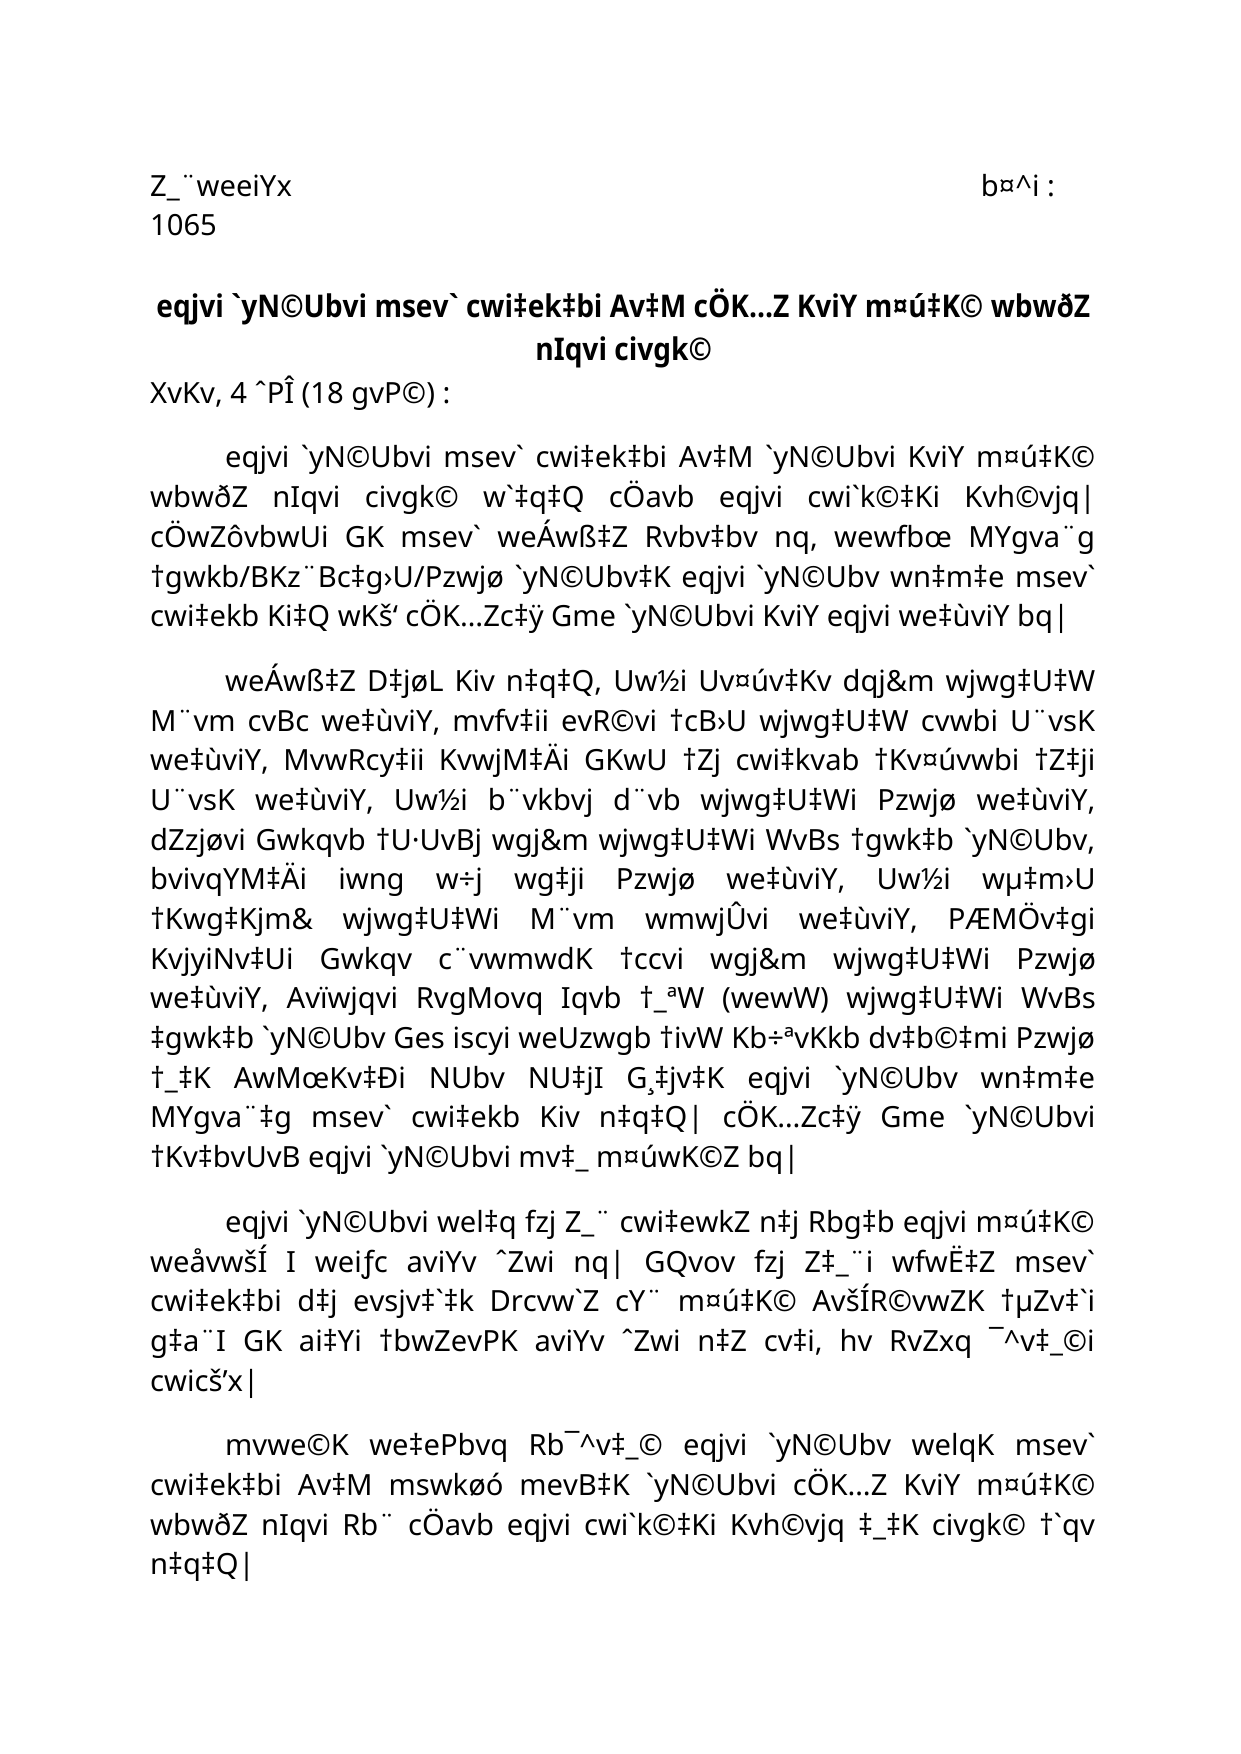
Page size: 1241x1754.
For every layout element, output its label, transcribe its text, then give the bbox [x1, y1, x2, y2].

text mvwe©K we‡ePbvq Rb¯^v‡_© eqjvi `yN©Ubv welqK msev` cwi‡ek‡bi Av‡M mswkøó mevB‡K `yN©Ubvi cÖK…Z KviY m¤ú‡K© wbwðZ nIqvi Rb¨ cÖavb eqjvi cwi`k©‡Ki Kvh©vjq ‡_‡K civgk© †`qv n‡q‡Q| [150, 1424, 1096, 1583]
text eqjvi `yN©Ubvi wel‡q fzj Z_¨ cwi‡ewkZ n‡j Rbg‡b eqjvi m¤ú‡K© weåvwšÍ I weiƒc aviYv ˆZwi nq| GQvov fzj Z‡_¨i wfwË‡Z msev` cwi‡ek‡bi d‡j evsjv‡`‡k Drcvw`Z cY¨ m¤ú‡K© AvšÍR©vwZK †µZv‡`i g‡a¨I GK ai‡Yi †bwZevPK aviYv ˆZwi n‡Z cv‡i, hv RvZxq ¯^v‡_©i cwicš’x| [150, 1201, 1096, 1399]
text XvKv, 4 ˆPÎ (18 gvP©) : [150, 372, 1096, 412]
text weÁwß‡Z D‡jøL Kiv n‡q‡Q, Uw½i Uv¤úv‡Kv dqj&m wjwg‡U‡W M¨vm cvBc we‡ùviY, mvfv‡ii evR©vi †cB›U wjwg‡U‡W cvwbi U¨vsK we‡ùviY, MvwRcy‡ii KvwjM‡Äi GKwU †Zj cwi‡kvab †Kv¤úvwbi †Z‡ji U¨vsK we‡ùviY, Uw½i b¨vkbvj d¨vb wjwg‡U‡Wi Pzwjø we‡ùviY, dZzjøvi Gwkqvb †U·UvBj wgj&m wjwg‡U‡Wi WvBs †gwk‡b `yN©Ubv, bvivqYM‡Äi iwng w÷j wg‡ji Pzwjø we‡ùviY, Uw½i wµ‡m›U †Kwg‡Kjm& wjwg‡U‡Wi M¨vm wmwjÛvi we‡ùviY, PÆMÖv‡gi KvjyiNv‡Ui Gwkqv c¨vwmwdK †ccvi wgj&m wjwg‡U‡Wi Pzwjø we‡ùviY, Avïwjqvi RvgMovq Iqvb †_ªW (wewW) wjwg‡U‡Wi WvBs ‡gwk‡b `yN©Ubv Ges iscyi weUzwgb †ivW Kb÷ªvKkb dv‡b©‡mi Pzwjø †_‡K AwMœKv‡Ði NUbv NU‡jI G¸‡jv‡K eqjvi `yN©Ubv wn‡m‡e MYgva¨‡g msev` cwi‡ekb Kiv n‡q‡Q| cÖK…Zc‡ÿ Gme `yN©Ubvi †Kv‡bvUvB eqjvi `yN©Ubvi mv‡_ m¤úwK©Z bq| [150, 660, 1096, 1176]
text eqjvi `yN©Ubvi msev` cwi‡ek‡bi Av‡M cÖK…Z KviY m¤ú‡K© wbwðZ nIqvi civgk© [150, 284, 1097, 369]
text eqjvi `yN©Ubvi msev` cwi‡ek‡bi Av‡M `yN©Ubvi KviY m¤ú‡K© wbwðZ nIqvi civgk© w`‡q‡Q cÖavb eqjvi cwi`k©‡Ki Kvh©vjq| cÖwZôvbwUi GK msev` weÁwß‡Z Rvbv‡bv nq, wewfbœ MYgva¨g †gwkb/BKz¨Bc‡g›U/Pzwjø `yN©Ubv‡K eqjvi `yN©Ubv wn‡m‡e msev` cwi‡ekb Ki‡Q wKš‘ cÖK…Zc‡ÿ Gme `yN©Ubvi KviY eqjvi we‡ùviY bq| [150, 437, 1096, 635]
text Z_¨weeiYx b¤^i : 1065 [150, 165, 1093, 244]
